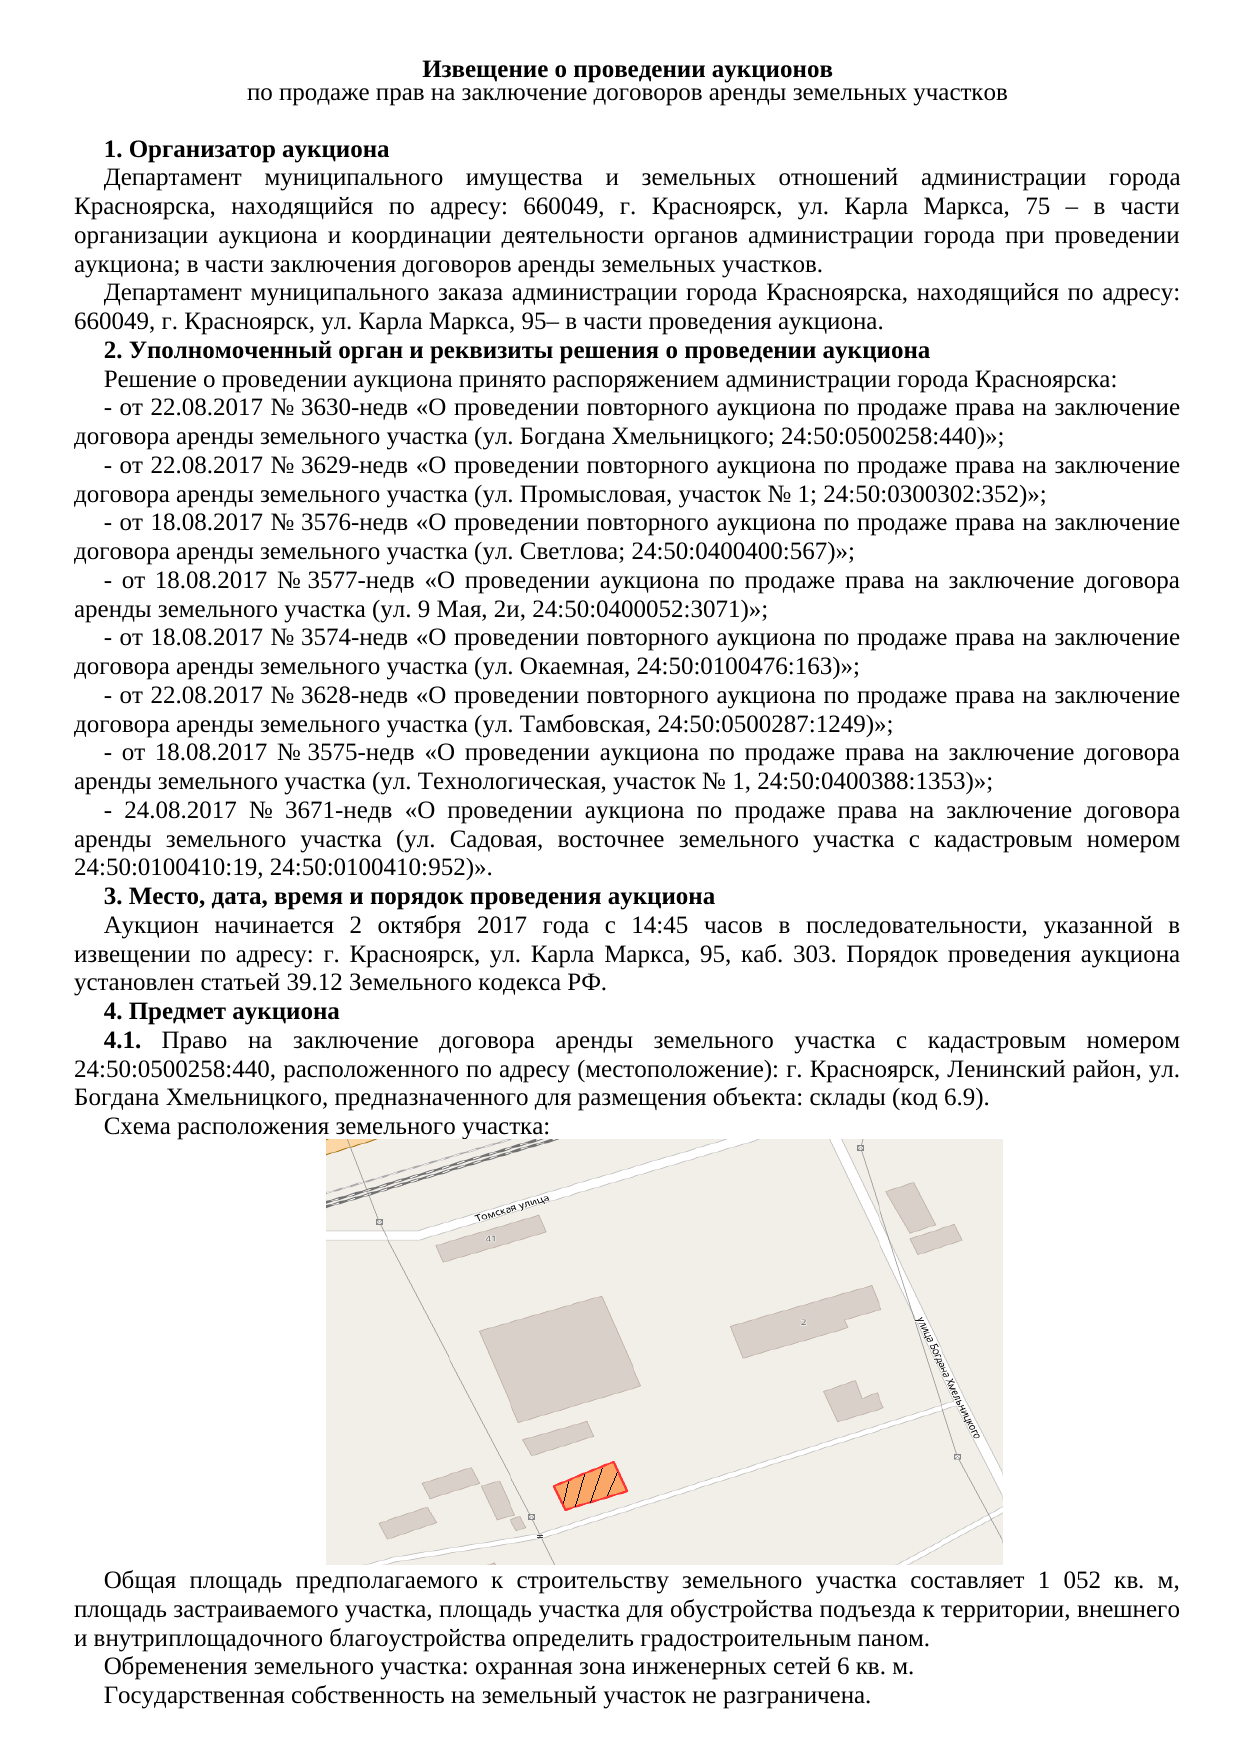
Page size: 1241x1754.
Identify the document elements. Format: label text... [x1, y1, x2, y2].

text Извещение о проведении аукционов [74, 59, 1181, 82]
text Общая площадь предполагаемого к строительству земельного участка составляет 1 052 кв. м, площадь застраиваемого участка, площадь участка для обустройства подъезда к территории, внешнего и внутриплощадочного благоустройства определить градостроительным паном. [74, 1565, 1181, 1651]
text 4.1. Право на заключение договора аренды земельного участка с кадастровым номером 24:50:0500258:440, расположенного по адресу (местоположение): г. Красноярск, Ленинский район, ул. Богдана Хмельницкого, предназначенного для размещения объекта: склады (код 6.9). [74, 1025, 1181, 1111]
text Департамент муниципального имущества и земельных отношений администрации города Красноярска, находящийся по адресу: 660049, г. Красноярск, ул. Карла Маркса, 75 – в части организации аукциона и координации деятельности органов администрации города при проведении аукциона; в части заключения договоров аренды земельных участков. [74, 162, 1181, 277]
text - от 22.08.2017 № 3628-недв «О проведении повторного аукциона по продаже права на заключение договора аренды земельного участка (ул. Тамбовская, 24:50:0500287:1249)»; [74, 680, 1181, 737]
text по продаже прав на заключение договоров аренды земельных участков [74, 82, 1181, 105]
text Государственная собственность на земельный участок не разграничена. [74, 1680, 1181, 1709]
text 3. Место, дата, время и порядок проведения аукциона [74, 881, 1181, 910]
text 4. Предмет аукциона [74, 996, 1181, 1025]
text Решение о проведении аукциона принято распоряжением администрации города Красноярска: [74, 364, 1181, 392]
text Аукцион начинается 2 октября 2017 года с 14:45 часов в последовательности, указанной в извещении по адресу: г. Красноярск, ул. Карла Маркса, 95, каб. 303. Порядок проведения аукциона установлен статьей 39.12 Земельного кодекса РФ. [74, 910, 1181, 996]
list 1. Организатор аукциона [103, 134, 1181, 162]
text - от 18.08.2017 № 3574-недв «О проведении повторного аукциона по продаже права на заключение договора аренды земельного участка (ул. Окаемная, 24:50:0100476:163)»; [74, 622, 1181, 680]
list 2. Уполномоченный орган и реквизиты решения о проведении аукциона [103, 335, 1181, 364]
text - от 22.08.2017 № 3629-недв «О проведении повторного аукциона по продаже права на заключение договора аренды земельного участка (ул. Промысловая, участок № 1; 24:50:0300302:352)»; [74, 450, 1181, 507]
text - 24.08.2017 № 3671-недв «О проведении аукциона по продаже права на заключение договора аренды земельного участка (ул. Садовая, восточнее земельного участка с кадастровым номером 24:50:0100410:19, 24:50:0100410:952)». [74, 795, 1181, 881]
text - от 18.08.2017 № 3577-недв «О проведении аукциона по продаже права на заключение договора аренды земельного участка (ул. 9 Мая, 2и, 24:50:0400052:3071)»; [74, 565, 1181, 622]
text Обременения земельного участка: охранная зона инженерных сетей 6 кв. м. [74, 1651, 1181, 1680]
text - от 22.08.2017 № 3630-недв «О проведении повторного аукциона по продаже права на заключение договора аренды земельного участка (ул. Богдана Хмельницкого; 24:50:0500258:440)»; [74, 392, 1181, 450]
picture [326, 1139, 1003, 1565]
text Схема расположения земельного участка: [74, 1111, 1181, 1140]
text Департамент муниципального заказа администрации города Красноярска, находящийся по адресу: 660049, г. Красноярск, ул. Карла Маркса, 95– в части проведения аукциона. [74, 277, 1181, 335]
text - от 18.08.2017 № 3576-недв «О проведении повторного аукциона по продаже права на заключение договора аренды земельного участка (ул. Светлова; 24:50:0400400:567)»; [74, 507, 1181, 565]
text - от 18.08.2017 № 3575-недв «О проведении аукциона по продаже права на заключение договора аренды земельного участка (ул. Технологическая, участок № 1, 24:50:0400388:1353)»; [74, 737, 1181, 795]
